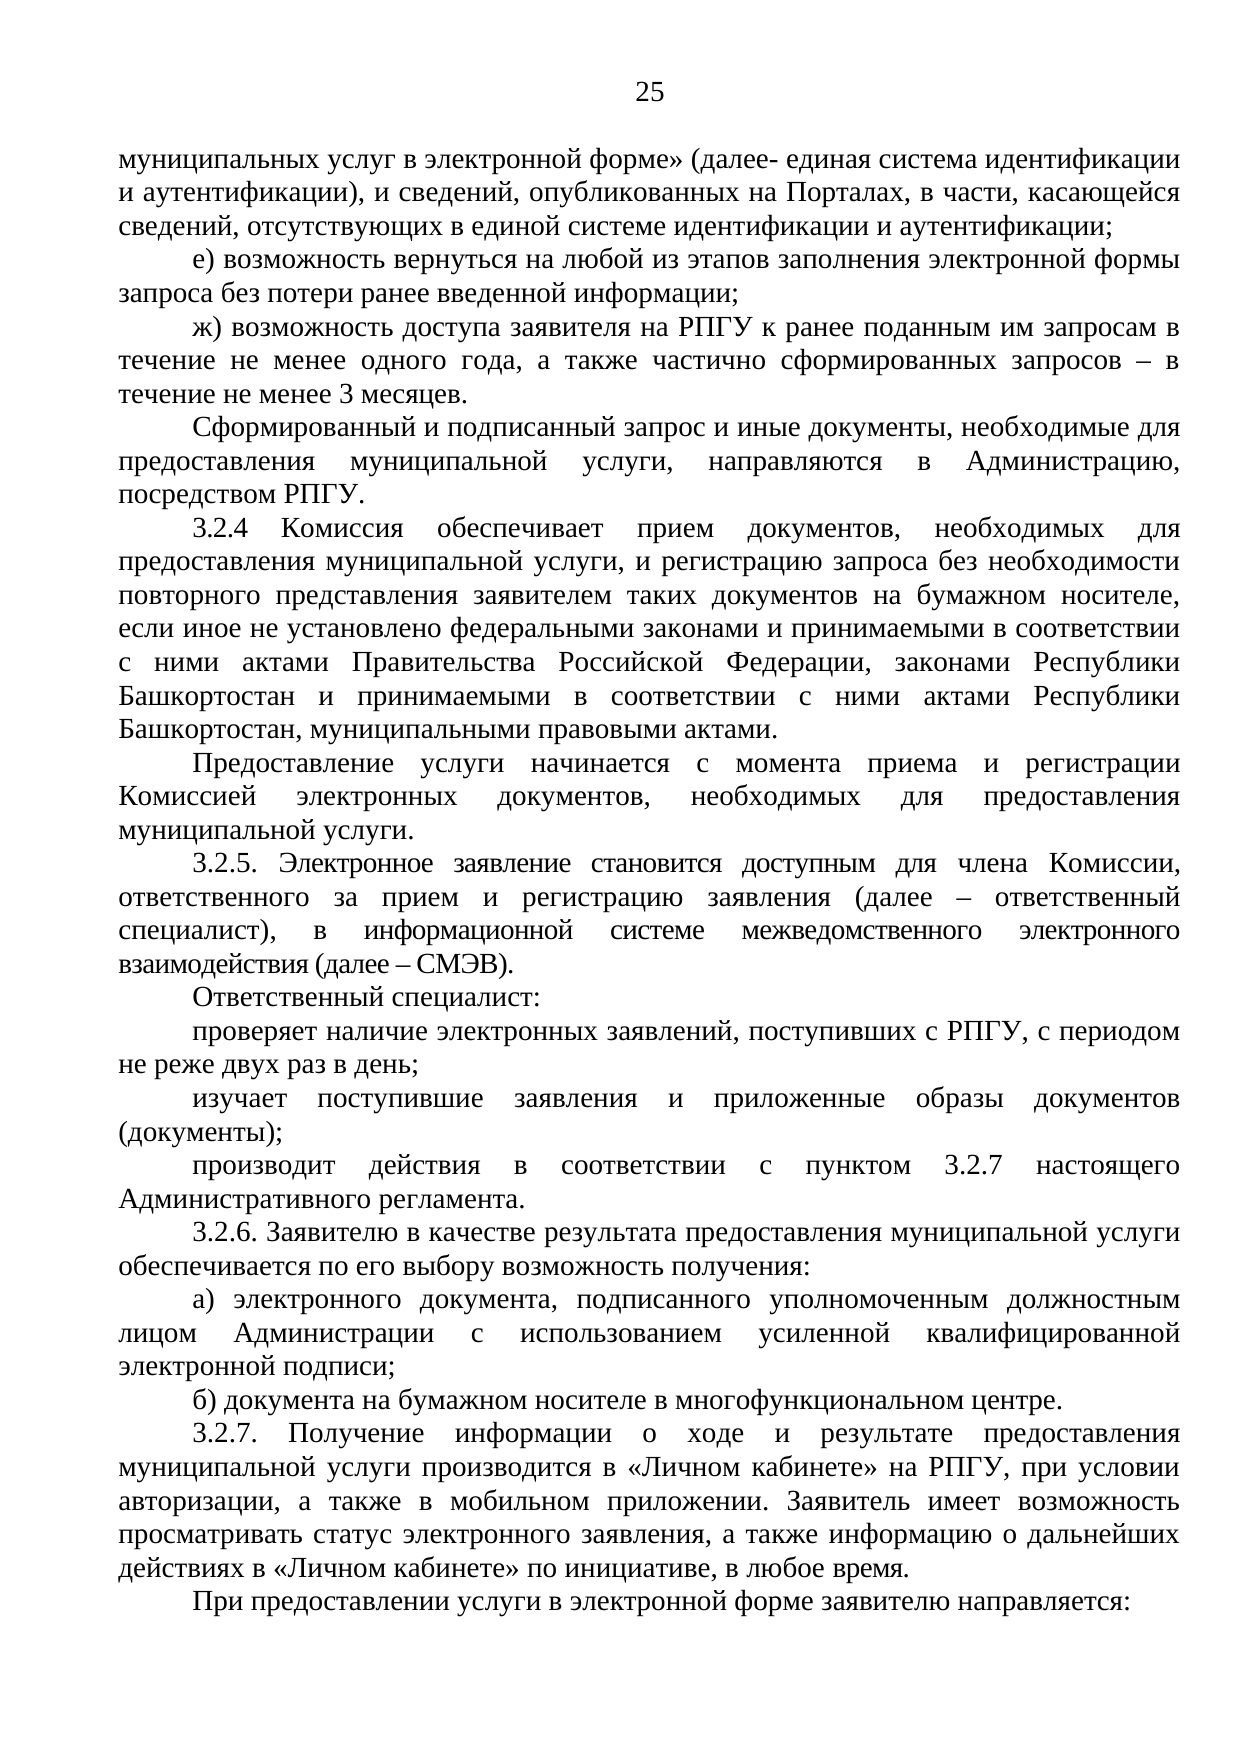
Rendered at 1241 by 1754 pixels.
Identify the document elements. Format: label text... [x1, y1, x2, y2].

text а) электронного документа, подписанного уполномоченным должностным лицом Администрации с использованием усиленной квалифицированной электронной подписи; [118, 1281, 1181, 1382]
text При предоставлении услуги в электронной форме заявителю направляется: [118, 1583, 1181, 1617]
text 3.2.5. Электронное заявление становится доступным для члена Комиссии, ответственного за прием и регистрацию заявления (далее – ответственный специалист), в информационной системе межведомственного электронного взаимодействия (далее – СМЭВ). [118, 845, 1181, 979]
text проверяет наличие электронных заявлений, поступивших с РПГУ, с периодом не реже двух раз в день; [118, 1013, 1181, 1080]
text ж) возможность доступа заявителя на РПГУ к ранее поданным им запросам в течение не менее одного года, а также частично сформированных запросов – в течение не менее 3 месяцев. [118, 309, 1181, 409]
text Предоставление услуги начинается с момента приема и регистрации Комиссией электронных документов, необходимых для предоставления муниципальной услуги. [118, 745, 1181, 845]
text 3.2.6. Заявителю в качестве результата предоставления муниципальной услуги обеспечивается по его выбору возможность получения: [118, 1214, 1181, 1281]
text изучает поступившие заявления и приложенные образы документов (документы); [118, 1080, 1181, 1147]
text Сформированный и подписанный запрос и иные документы, необходимые для предоставления муниципальной услуги, направляются в Администрацию, посредством РПГУ. [118, 409, 1181, 510]
text 3.2.7. Получение информации о ходе и результате предоставления муниципальной услуги производится в «Личном кабинете» на РПГУ, при условии авторизации, а также в мобильном приложении. Заявитель имеет возможность просматривать статус электронного заявления, а также информацию о дальнейших действиях в «Личном кабинете» по инициативе, в любое время. [118, 1416, 1181, 1583]
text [118, 141, 1181, 242]
text е) возможность вернуться на любой из этапов заполнения электронной формы запроса без потери ранее введенной информации; [118, 242, 1181, 309]
text Ответственный специалист: [118, 979, 1181, 1013]
text 3.2.4 Комиссия обеспечивает прием документов, необходимых для предоставления муниципальной услуги, и регистрацию запроса без необходимости повторного представления заявителем таких документов на бумажном носителе, если иное не установлено федеральными законами и принимаемыми в соответствии с ними актами Правительства Российской Федерации, законами Республики Башкортостан и принимаемыми в соответствии с ними актами Республики Башкортостан, муниципальными правовыми актами. [118, 510, 1181, 745]
text б) документа на бумажном носителе в многофункциональном центре. [118, 1382, 1181, 1416]
text производит действия в соответствии с пунктом 3.2.7 настоящего Административного регламента. [118, 1147, 1181, 1214]
